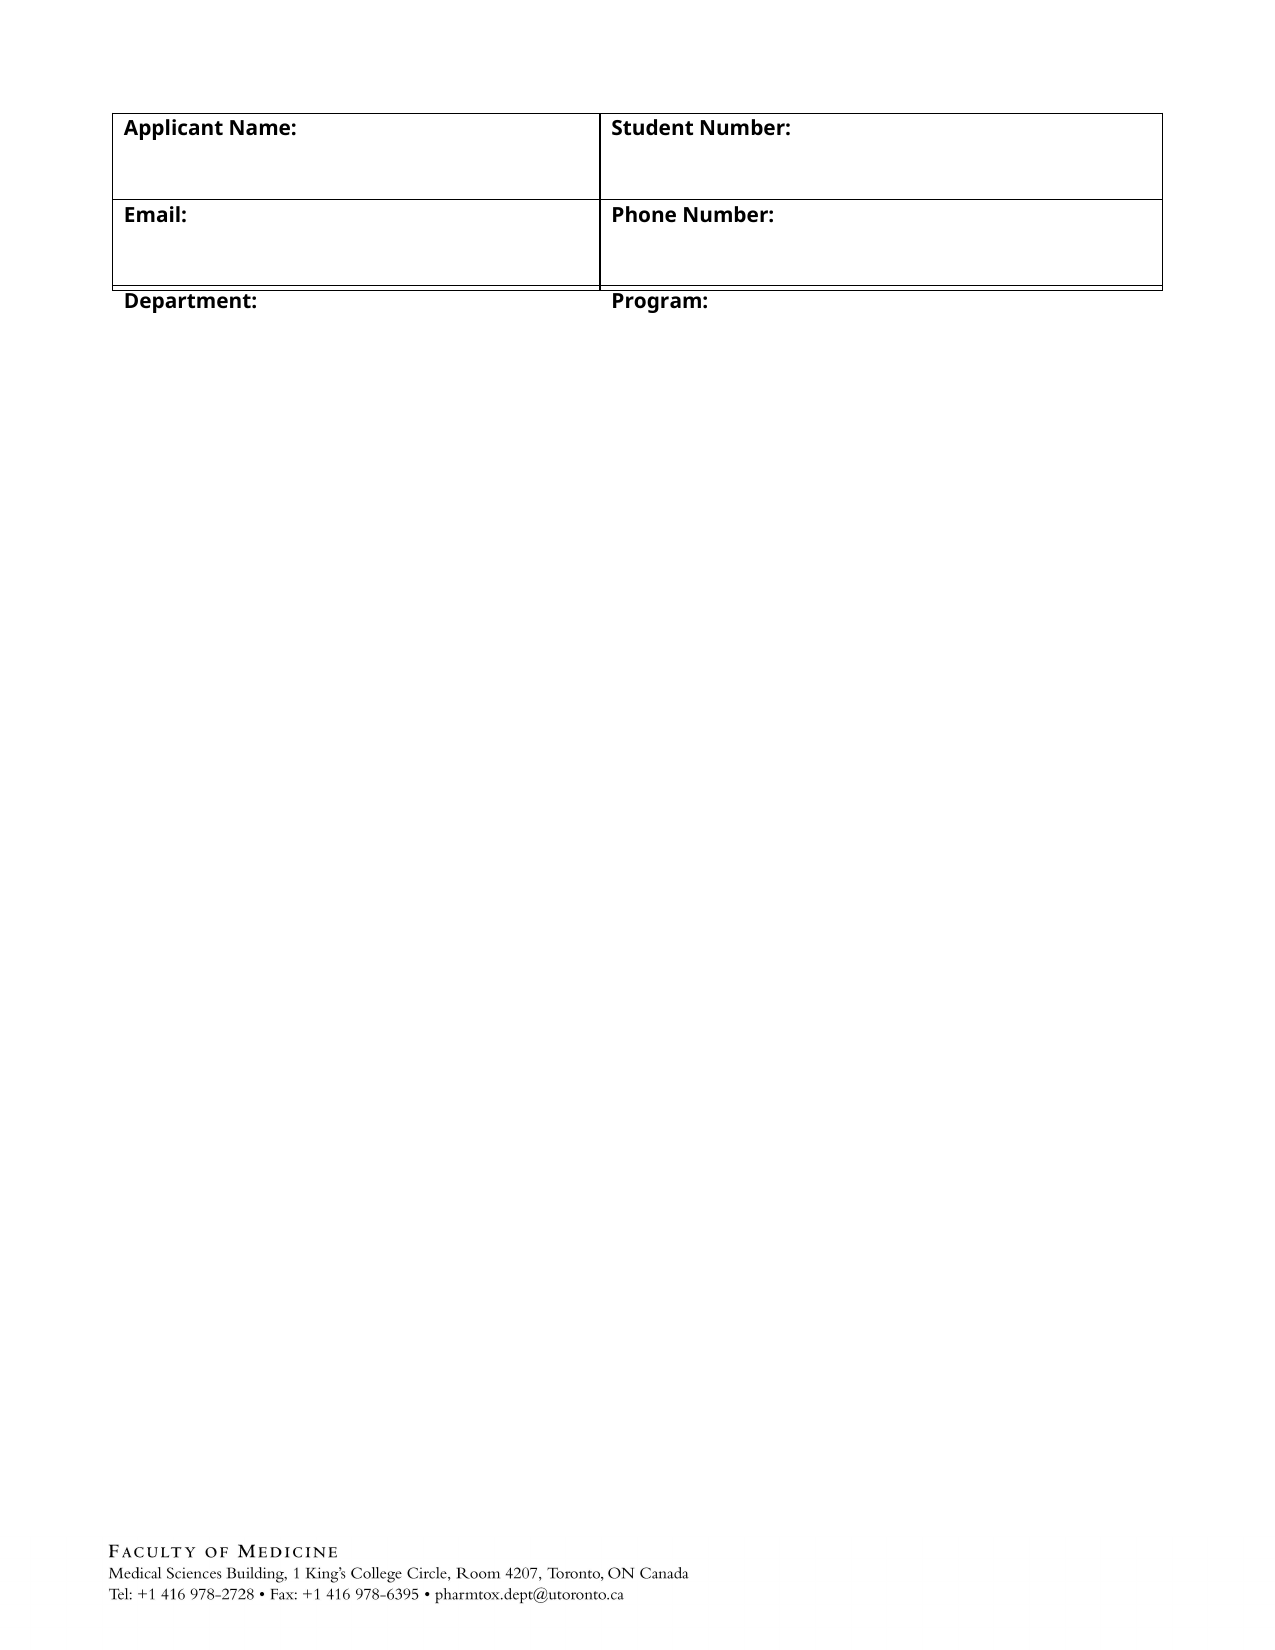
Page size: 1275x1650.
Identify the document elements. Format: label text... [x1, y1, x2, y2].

table_header Student Number: [601, 114, 1162, 199]
table_cell Phone Number: [601, 200, 1162, 285]
table_cell Email: [113, 200, 599, 285]
table_header Applicant Name: [113, 114, 599, 199]
picture [0, 1536, 1275, 1650]
